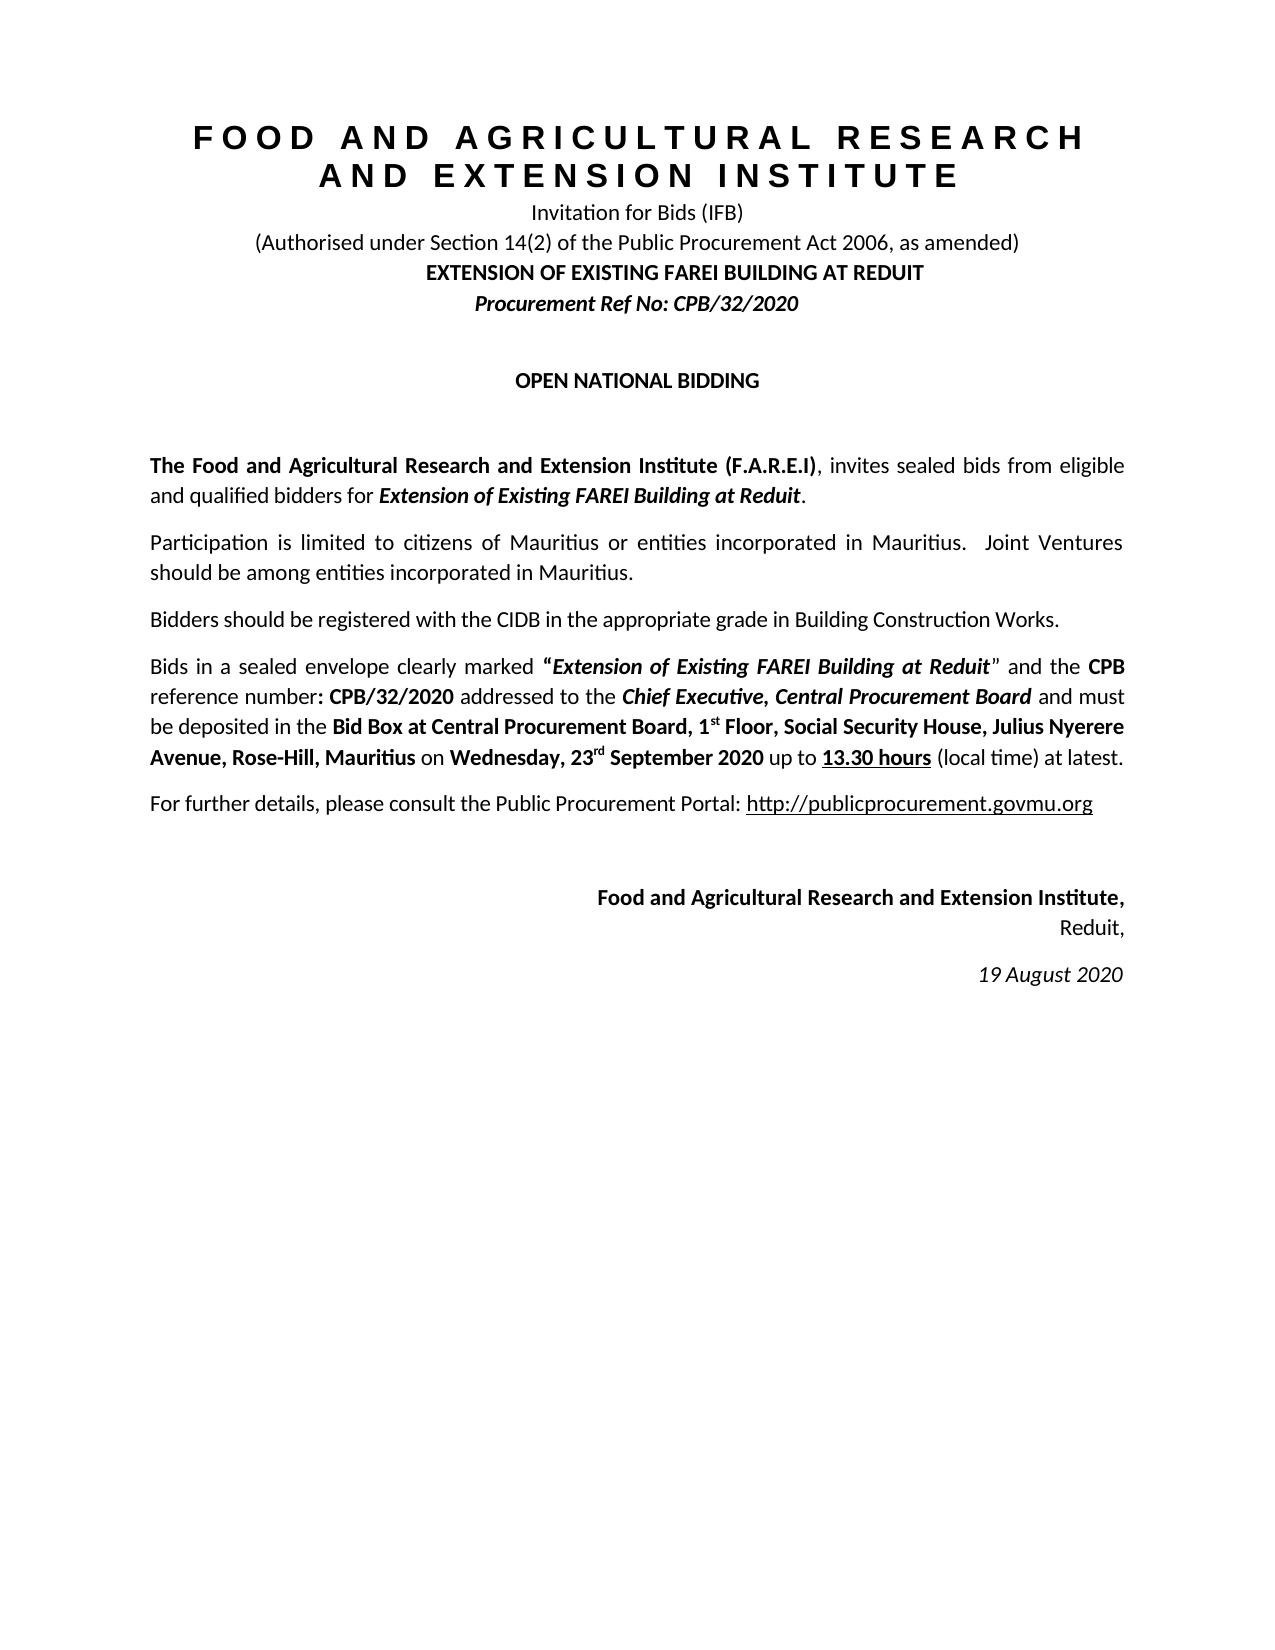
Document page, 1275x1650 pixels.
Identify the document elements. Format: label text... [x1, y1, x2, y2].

text Bidders should be registered with the CIDB in the appropriate grade in Building Construction Works. [150, 605, 1125, 633]
text (Authorised under Section 14(2) of the Public Procurement Act 2006, as amended) [150, 228, 1125, 256]
text EXTENSION OF EXISTING FAREI BUILDING AT REDUIT [150, 258, 1125, 286]
text 19 August 2020 [225, 960, 1125, 988]
text FOOD AND AGRICULTURAL RESEARCH [150, 118, 1125, 157]
text AND EXTENSION INSTITUTE [150, 157, 1125, 195]
text Reduit, [225, 913, 1125, 942]
text For further details, please consult the Public Procurement Portal: http://HYPERLINK "http://publicprocruement.govmu/"publicprocHYPERLINK "http://publicprocruement.govmu/"ureHYPERLINK "http://publicprocruement.govmu/"ment.govmu.org [150, 789, 1125, 818]
text Bids in a sealed envelope clearly marked “Extension of Existing FAREI Building at Reduit” and the CPB reference number: CPB/32/2020 addressed to the Chief Executive, Central Procurement Board and must be deposited in the Bid Box at Central Procurement Board, 1st Floor, Social Security House, Julius Nyerere Avenue, Rose-Hill, Mauritius on Wednesday, 23rd September 2020 up to 13.30 hours (local time) at latest. [150, 652, 1125, 771]
text Participation is limited to citizens of Mauritius or entities incorporated in Mauritius. Joint Ventures should be among entities incorporated in Mauritius. [150, 528, 1125, 586]
text Food and Agricultural Research and Extension Institute, [150, 883, 1125, 911]
text The Food and Agricultural Research and Extension Institute (F.A.R.E.I), invites sealed bids from eligible and qualified bidders for Extension of Existing FAREI Building at Reduit. [150, 451, 1125, 509]
text Invitation for Bids (IFB) [150, 198, 1125, 226]
text OPEN NATIONAL BIDDING [150, 366, 1125, 394]
text Procurement Ref No: CPB/32/2020 [150, 289, 1125, 317]
